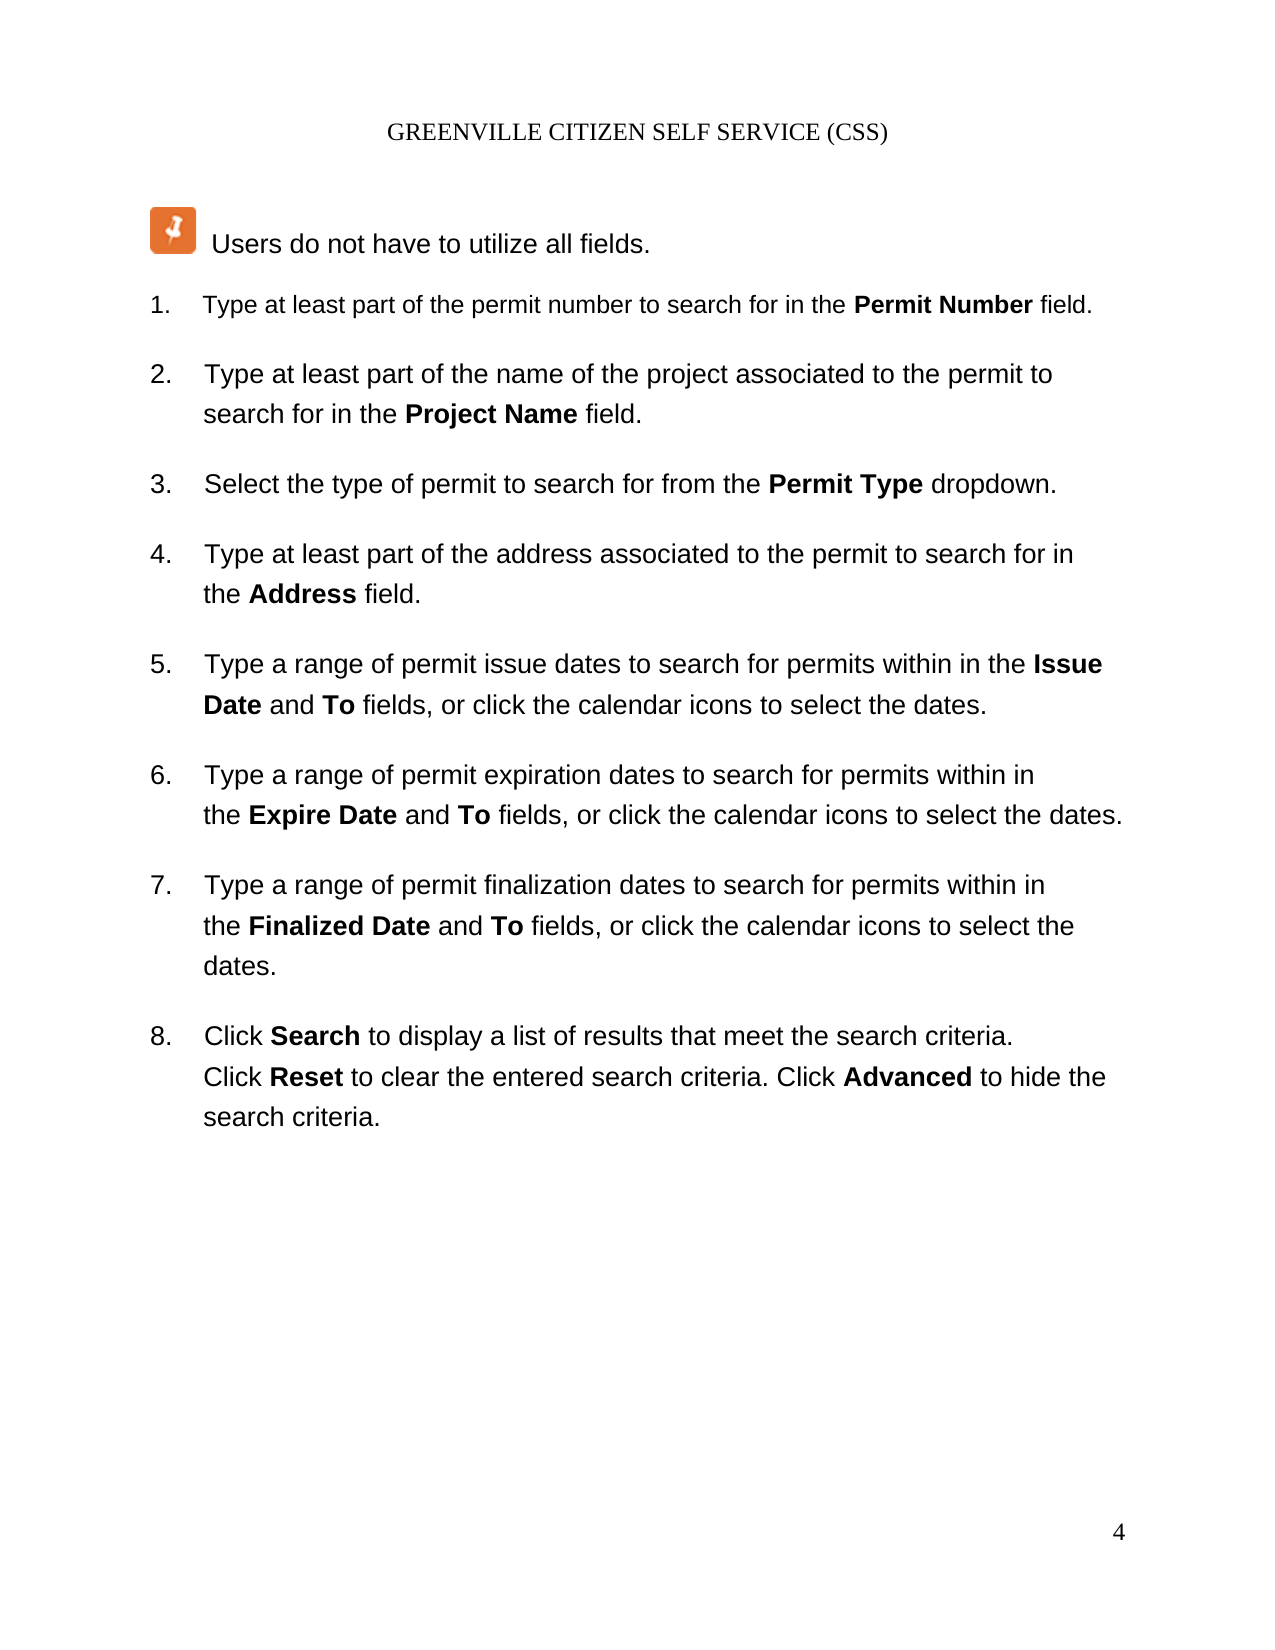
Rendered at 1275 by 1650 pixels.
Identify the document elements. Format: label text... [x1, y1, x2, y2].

text 2. Type at least part of the name of the project associated to the permit to search for in the Project Name field. [150, 348, 1125, 429]
text 8. Click Search to display a list of results that meet the search criteria. Click Reset to clear the entered search criteria. Click Advanced to hide the search criteria. [150, 1011, 1125, 1133]
picture [150, 207, 197, 254]
text 1. Type at least part of the permit number to search for in the Permit Number field. [150, 290, 1125, 319]
text 3. Select the type of permit to search for from the Permit Type dropdown. [150, 459, 1125, 499]
text Users do not have to utilize all fields. [150, 207, 1125, 259]
text 6. Type a range of permit expiration dates to search for permits within in the Expire Date and To fields, or click the calendar icons to select the dates. [150, 749, 1125, 831]
text 5. Type a range of permit issue dates to search for permits within in the Issue Date and To fields, or click the calendar icons to select the dates. [150, 639, 1125, 720]
text 7. Type a range of permit finalization dates to search for permits within in the Finalized Date and To fields, or click the calendar icons to select the dates. [150, 860, 1125, 982]
text 4. Type at least part of the address associated to the permit to search for in the Address field. [150, 528, 1125, 610]
